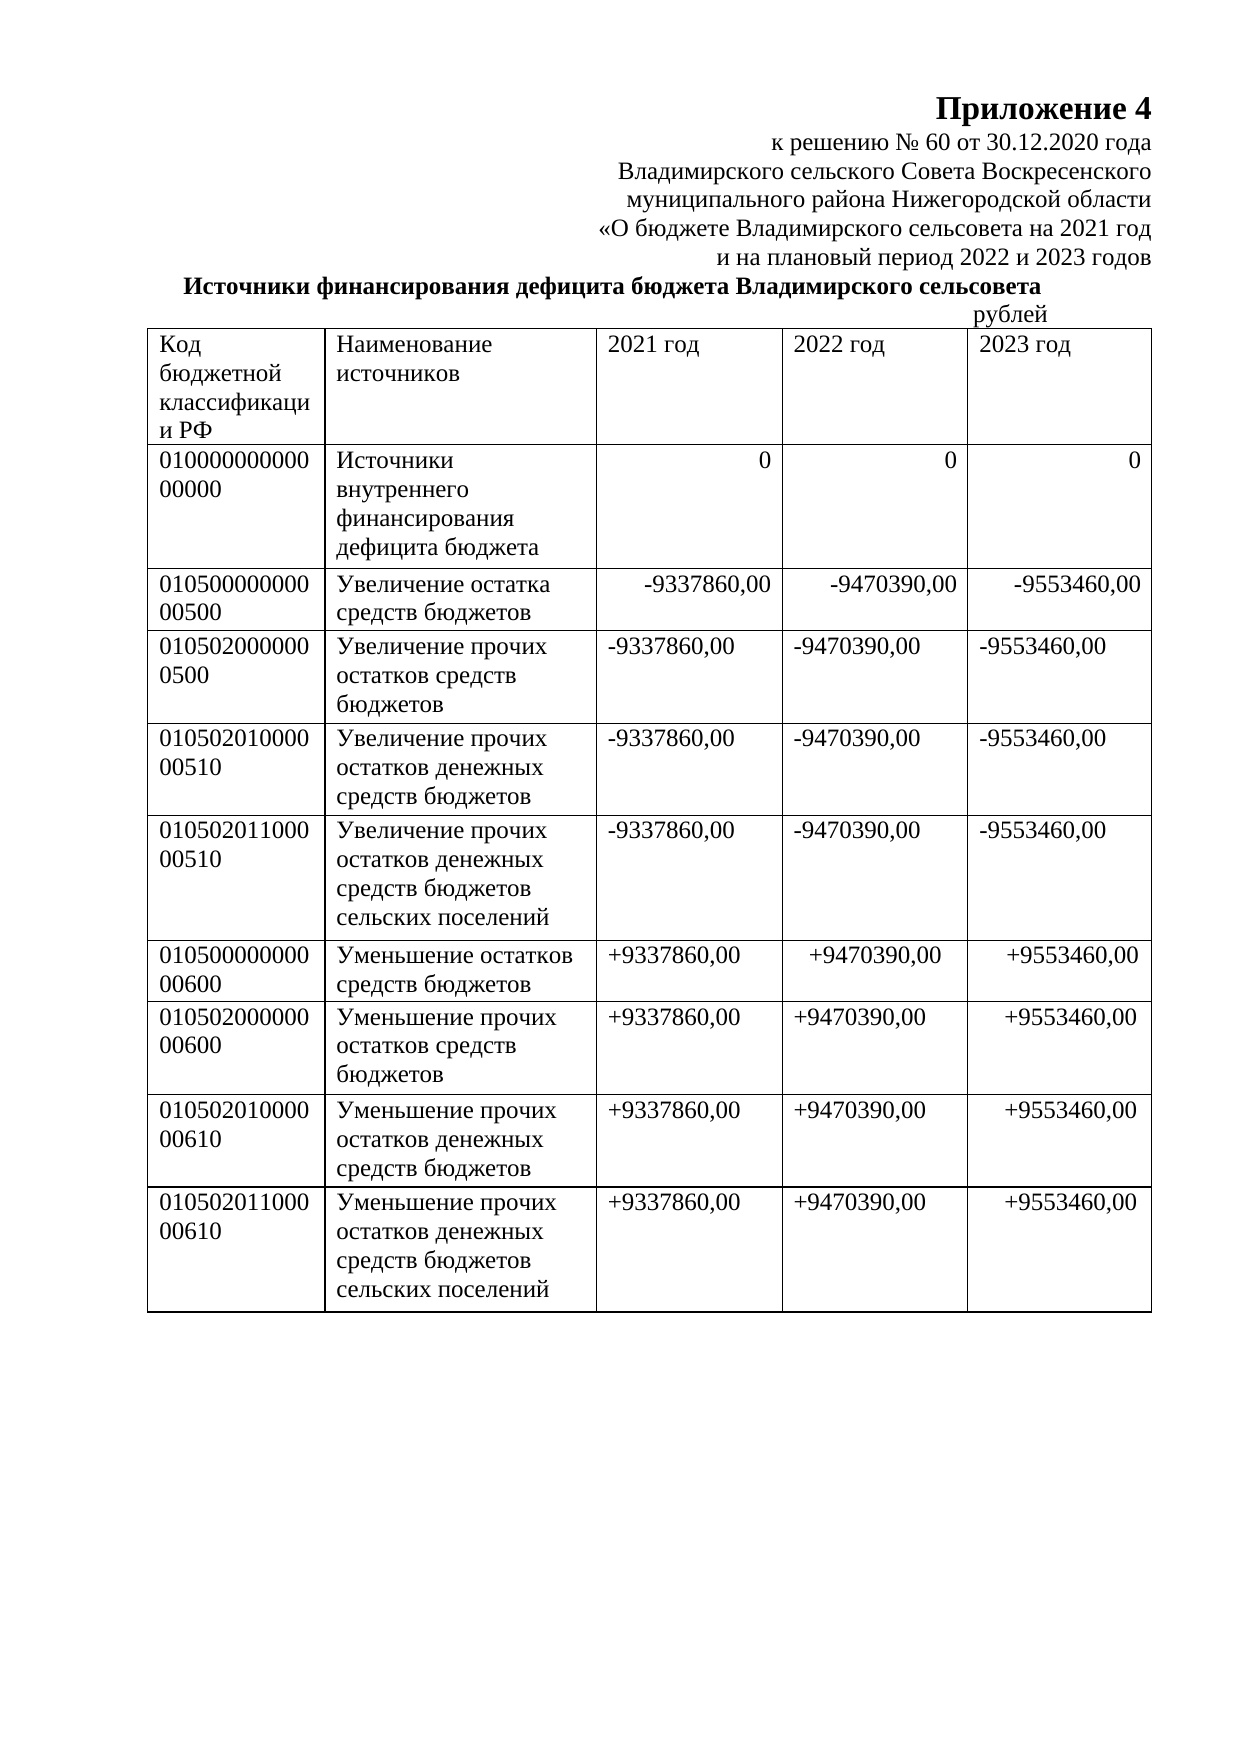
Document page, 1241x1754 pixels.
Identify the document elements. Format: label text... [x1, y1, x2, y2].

table_cell -9337860,00 [597, 816, 782, 939]
table_cell 0105020000000500 [148, 631, 324, 722]
table_cell -9470390,00 [783, 816, 967, 939]
table_cell 0 [968, 445, 1151, 568]
table_cell +9337860,00 [597, 941, 782, 1001]
table_cell -9470390,00 [783, 569, 967, 630]
table_cell 01050201100000610 [148, 1188, 324, 1311]
table_cell +9337860,00 [597, 1095, 782, 1186]
table_cell -9553460,00 [968, 631, 1151, 722]
text рублей [177, 299, 1047, 328]
table_cell 01050000000000500 [148, 569, 324, 630]
table_cell +9470390,00 [783, 1095, 967, 1186]
table_cell -9553460,00 [968, 569, 1151, 630]
table_cell +9553460,00 [968, 1188, 1151, 1311]
table_cell -9337860,00 [597, 569, 782, 630]
table_cell Уменьшение остатков средств бюджетов [326, 941, 596, 1001]
table_cell -9553460,00 [968, 724, 1151, 814]
table_cell +9470390,00 [783, 1188, 967, 1311]
table_cell Увеличение прочих остатков денежных средств бюджетов [326, 724, 596, 814]
table_cell Увеличение остатка средств бюджетов [326, 569, 596, 630]
table_cell Уменьшение прочих остатков денежных средств бюджетов [326, 1095, 596, 1186]
text Источники финансирования дефицита бюджета Владимирского сельсовета [177, 271, 1047, 299]
table_cell Источники внутреннего финансирования дефицита бюджета [326, 445, 596, 568]
table_cell 01050201000000510 [148, 724, 324, 814]
table_header 2021 год [597, 329, 782, 444]
table_cell 0 [597, 445, 782, 568]
table_cell 0 [783, 445, 967, 568]
text Приложение 4 [148, 89, 1152, 127]
table_cell +9337860,00 [597, 1002, 782, 1094]
table_cell 01050000000000600 [148, 941, 324, 1001]
table_cell Увеличение прочих остатков средств бюджетов [326, 631, 596, 722]
table_header Наименование источников [326, 329, 596, 444]
table_header 2023 год [968, 329, 1151, 444]
table_cell Уменьшение прочих остатков средств бюджетов [326, 1002, 596, 1094]
table_cell 01050200000000600 [148, 1002, 324, 1094]
table_cell -9553460,00 [968, 816, 1151, 939]
table_cell +9470390,00 [783, 1002, 967, 1094]
table_cell +9553460,00 [968, 1002, 1151, 1094]
table_header 2022 год [783, 329, 967, 444]
text Владимирского сельского Совета Воскресенского [148, 156, 1152, 184]
table_cell 01050201100000510 [148, 816, 324, 939]
table_cell +9337860,00 [597, 1188, 782, 1311]
table_cell -9470390,00 [783, 631, 967, 722]
table_cell Уменьшение прочих остатков денежных средств бюджетов сельских поселений [326, 1188, 596, 1311]
table_cell -9470390,00 [783, 724, 967, 814]
text муниципального района Нижегородской области [148, 184, 1152, 213]
text и на плановый период 2022 и 2023 годов [148, 242, 1152, 271]
table_header Код бюджетной классификации РФ [148, 329, 324, 444]
table_cell 01000000000000000 [148, 445, 324, 568]
table_cell Увеличение прочих остатков денежных средств бюджетов сельских поселений [326, 816, 596, 939]
table_cell 01050201000000610 [148, 1095, 324, 1186]
text к решению № 60 от 30.12.2020 года [148, 127, 1152, 156]
table_cell +9553460,00 [968, 1095, 1151, 1186]
table_cell -9337860,00 [597, 631, 782, 722]
table_cell +9470390,00 [783, 941, 967, 1001]
text «О бюджете Владимирского сельсовета на 2021 год [148, 213, 1152, 242]
table_cell -9337860,00 [597, 724, 782, 814]
table_cell +9553460,00 [968, 941, 1151, 1001]
